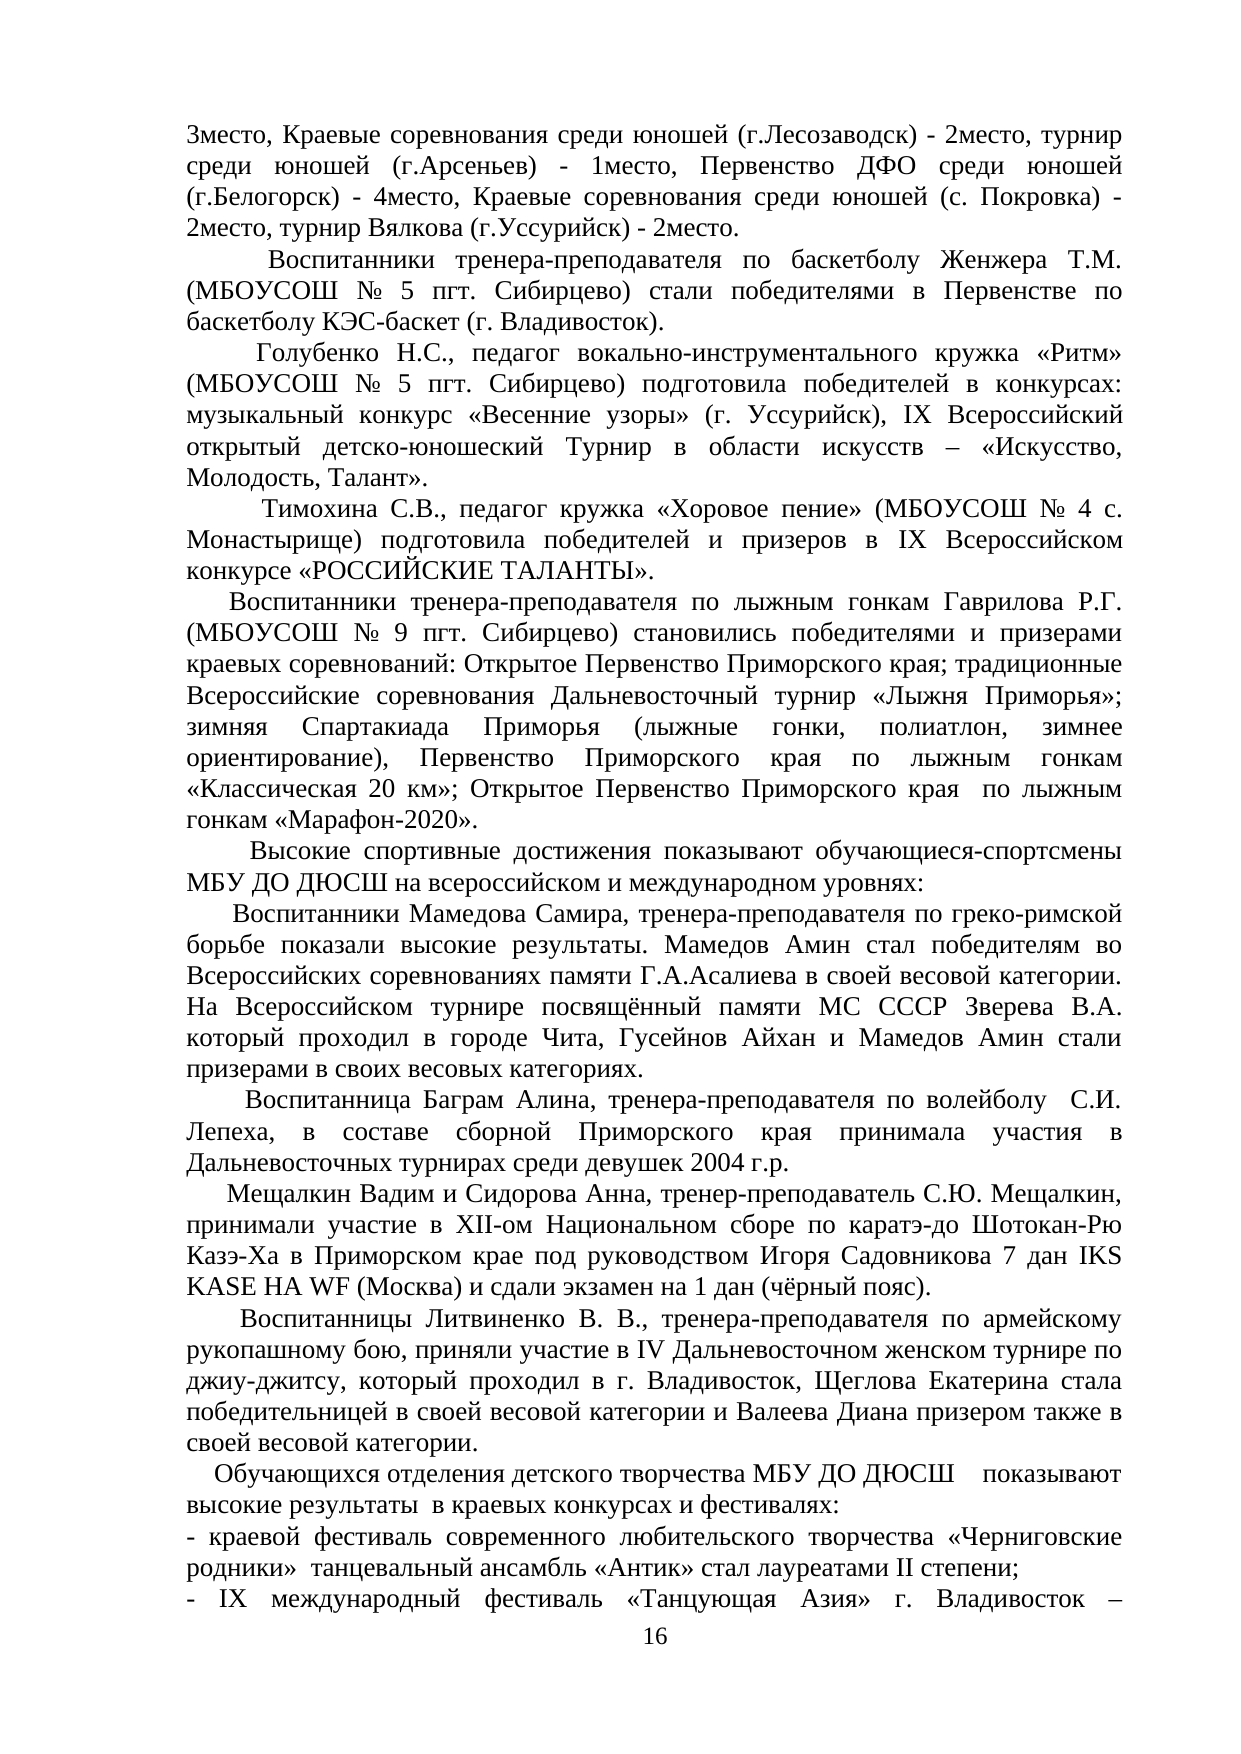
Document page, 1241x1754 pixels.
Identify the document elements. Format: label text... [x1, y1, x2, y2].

text - краевой фестиваль современного любительского творчества «Черниговские родники» танцевальный ансамбль «Антик» стал лауреатами II степени; [186, 1520, 1123, 1582]
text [186, 118, 1123, 243]
text Обучающихся отделения детского творчества МБУ ДО ДЮСШ показывают высокие результаты в краевых конкурсах и фестивалях: [186, 1457, 1123, 1520]
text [186, 1582, 1123, 1613]
text Воспитанница Баграм Алина, тренера-преподавателя по волейболу С.И. Лепеха, в составе сборной Приморского края принимала участия в Дальневосточных турнирах среди девушек 2004 г.р. [186, 1084, 1123, 1177]
text Мещалкин Вадим и Сидорова Анна, тренер-преподаватель С.Ю. Мещалкин, принимали участие в XII-ом Национальном сборе по каратэ-до Шотокан-Рю Казэ-Ха в Приморском крае под руководством Игоря Садовникова 7 дан IKS KASE HA WF (Москва) и сдали экзамен на 1 дан (чёрный пояс). [186, 1177, 1123, 1302]
text Голубенко Н.С., педагог вокально-инструментального кружка «Ритм» (МБОУСОШ № 5 пгт. Сибирцево) подготовила победителей в конкурсах: музыкальный конкурс «Весенние узоры» (г. Уссурийск), IX Всероссийский открытый детско-юношеский Турнир в области искусств – «Искусство, Молодость, Талант». [186, 336, 1123, 492]
text Воспитанники тренера-преподавателя по лыжным гонкам Гаврилова Р.Г. (МБОУСОШ № 9 пгт. Сибирцево) становились победителями и призерами краевых соревнований: Открытое Первенство Приморского края; традиционные Всероссийские соревнования Дальневосточный турнир «Лыжня Приморья»; зимняя Спартакиада Приморья (лыжные гонки, полиатлон, зимнее ориентирование), Первенство Приморского края по лыжным гонкам «Классическая 20 км»; Открытое Первенство Приморского края по лыжным гонкам «Марафон-2020». [186, 585, 1123, 834]
text Тимохина С.В., педагог кружка «Хоровое пение» (МБОУСОШ № 4 с. Монастырище) подготовила победителей и призеров в IX Всероссийском конкурсе «РОССИЙСКИЕ ТАЛАНТЫ». [186, 492, 1123, 585]
text Воспитанники Мамедова Самира, тренера-преподавателя по греко-римской борьбе показали высокие результаты. Мамедов Амин стал победителям во Всероссийских соревнованиях памяти Г.А.Асалиева в своей весовой категории. На Всероссийском турнире посвящённый памяти МС СССР Зверева В.А. который проходил в городе Чита, Гусейнов Айхан и Мамедов Амин стали призерами в своих весовых категориях. [186, 897, 1123, 1084]
text Воспитанники тренера-преподавателя по баскетболу Женжера Т.М. (МБОУСОШ № 5 пгт. Сибирцево) стали победителями в Первенстве по баскетболу КЭС-баскет (г. Владивосток). [186, 243, 1123, 336]
text Высокие спортивные достижения показывают обучающиеся-спортсмены МБУ ДО ДЮСШ на всероссийском и международном уровнях: [186, 834, 1123, 897]
text Воспитанницы Литвиненко В. В., тренера-преподавателя по армейскому рукопашному бою, приняли участие в IV Дальневосточном женском турнире по джиу-джитсу, который проходил в г. Владивосток, Щеглова Екатерина стала победительницей в своей весовой категории и Валеева Диана призером также в своей весовой категории. [186, 1302, 1123, 1457]
